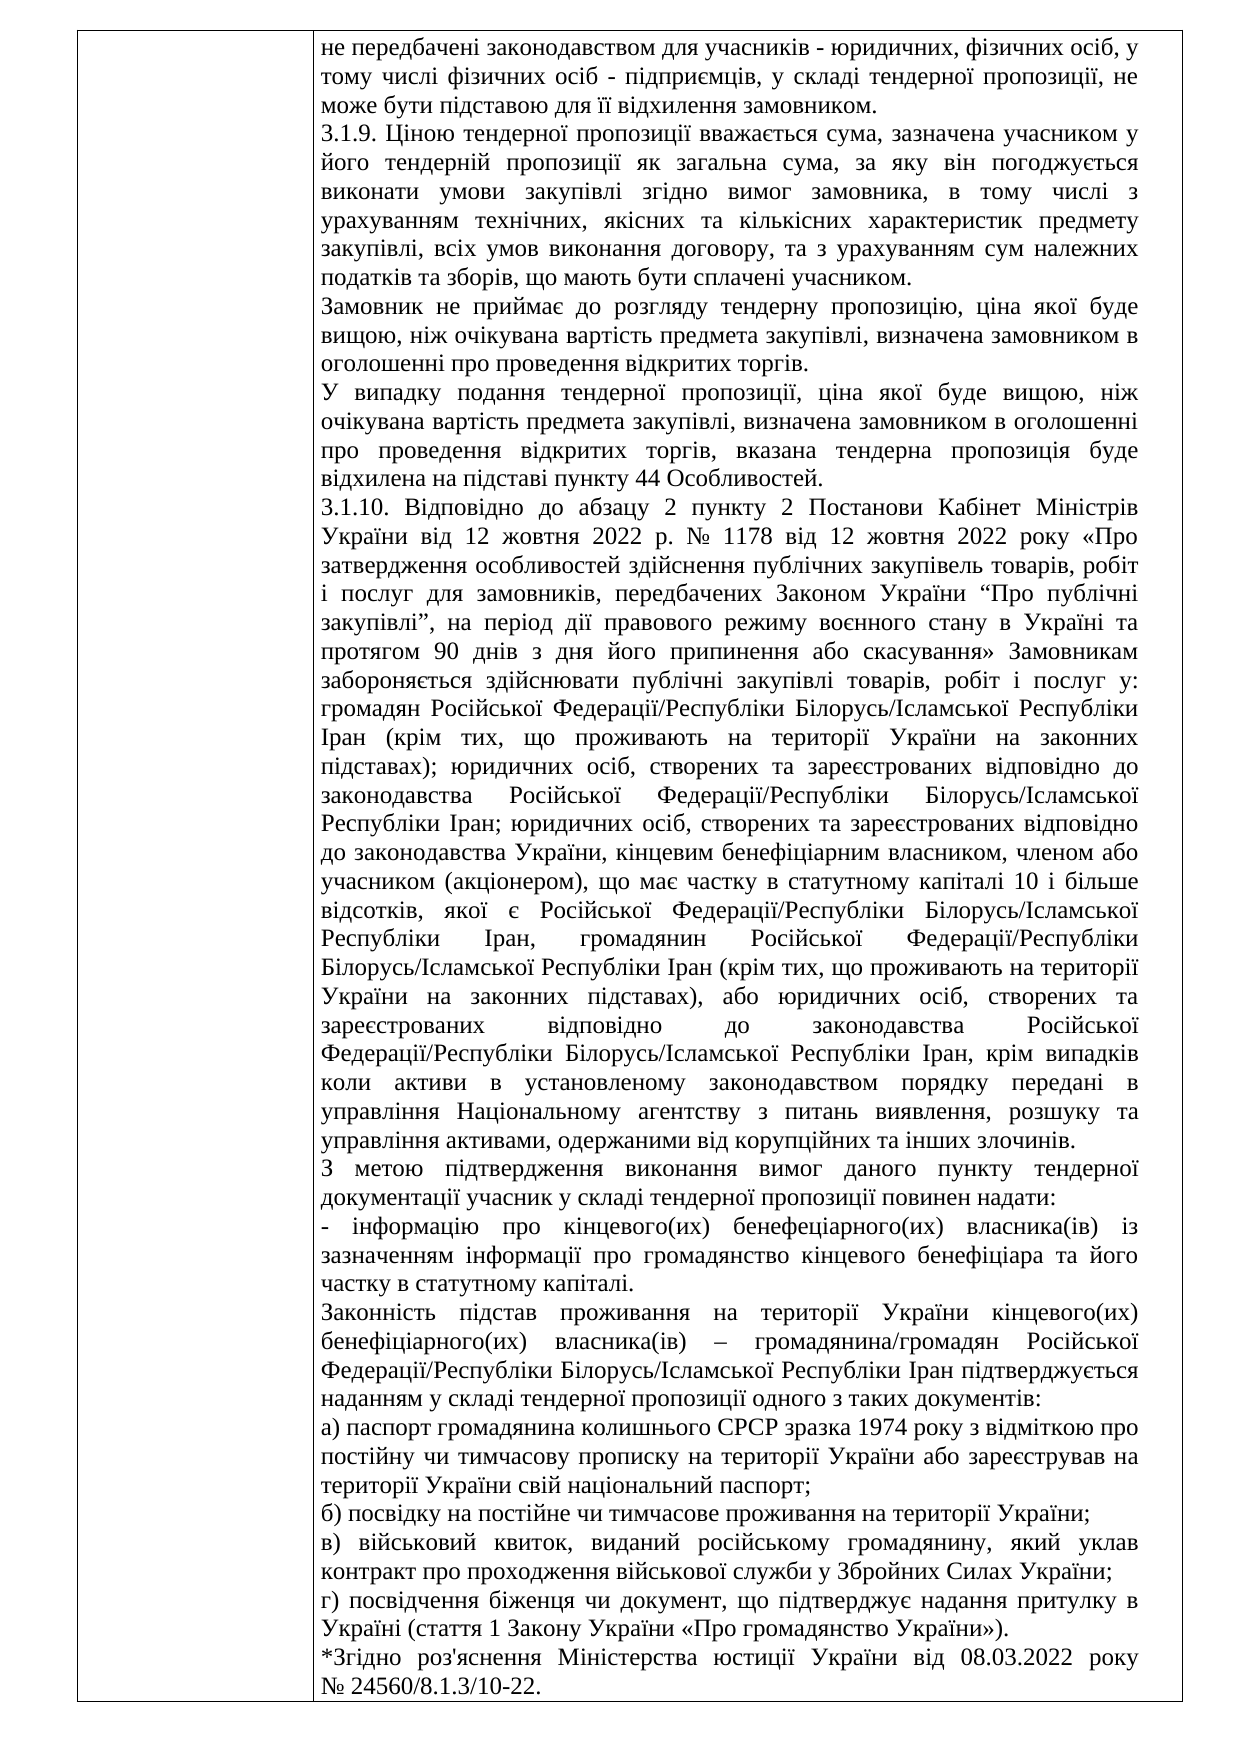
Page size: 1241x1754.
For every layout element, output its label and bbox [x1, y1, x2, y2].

table_cell [314, 31, 1182, 1701]
table_cell [78, 31, 313, 1701]
